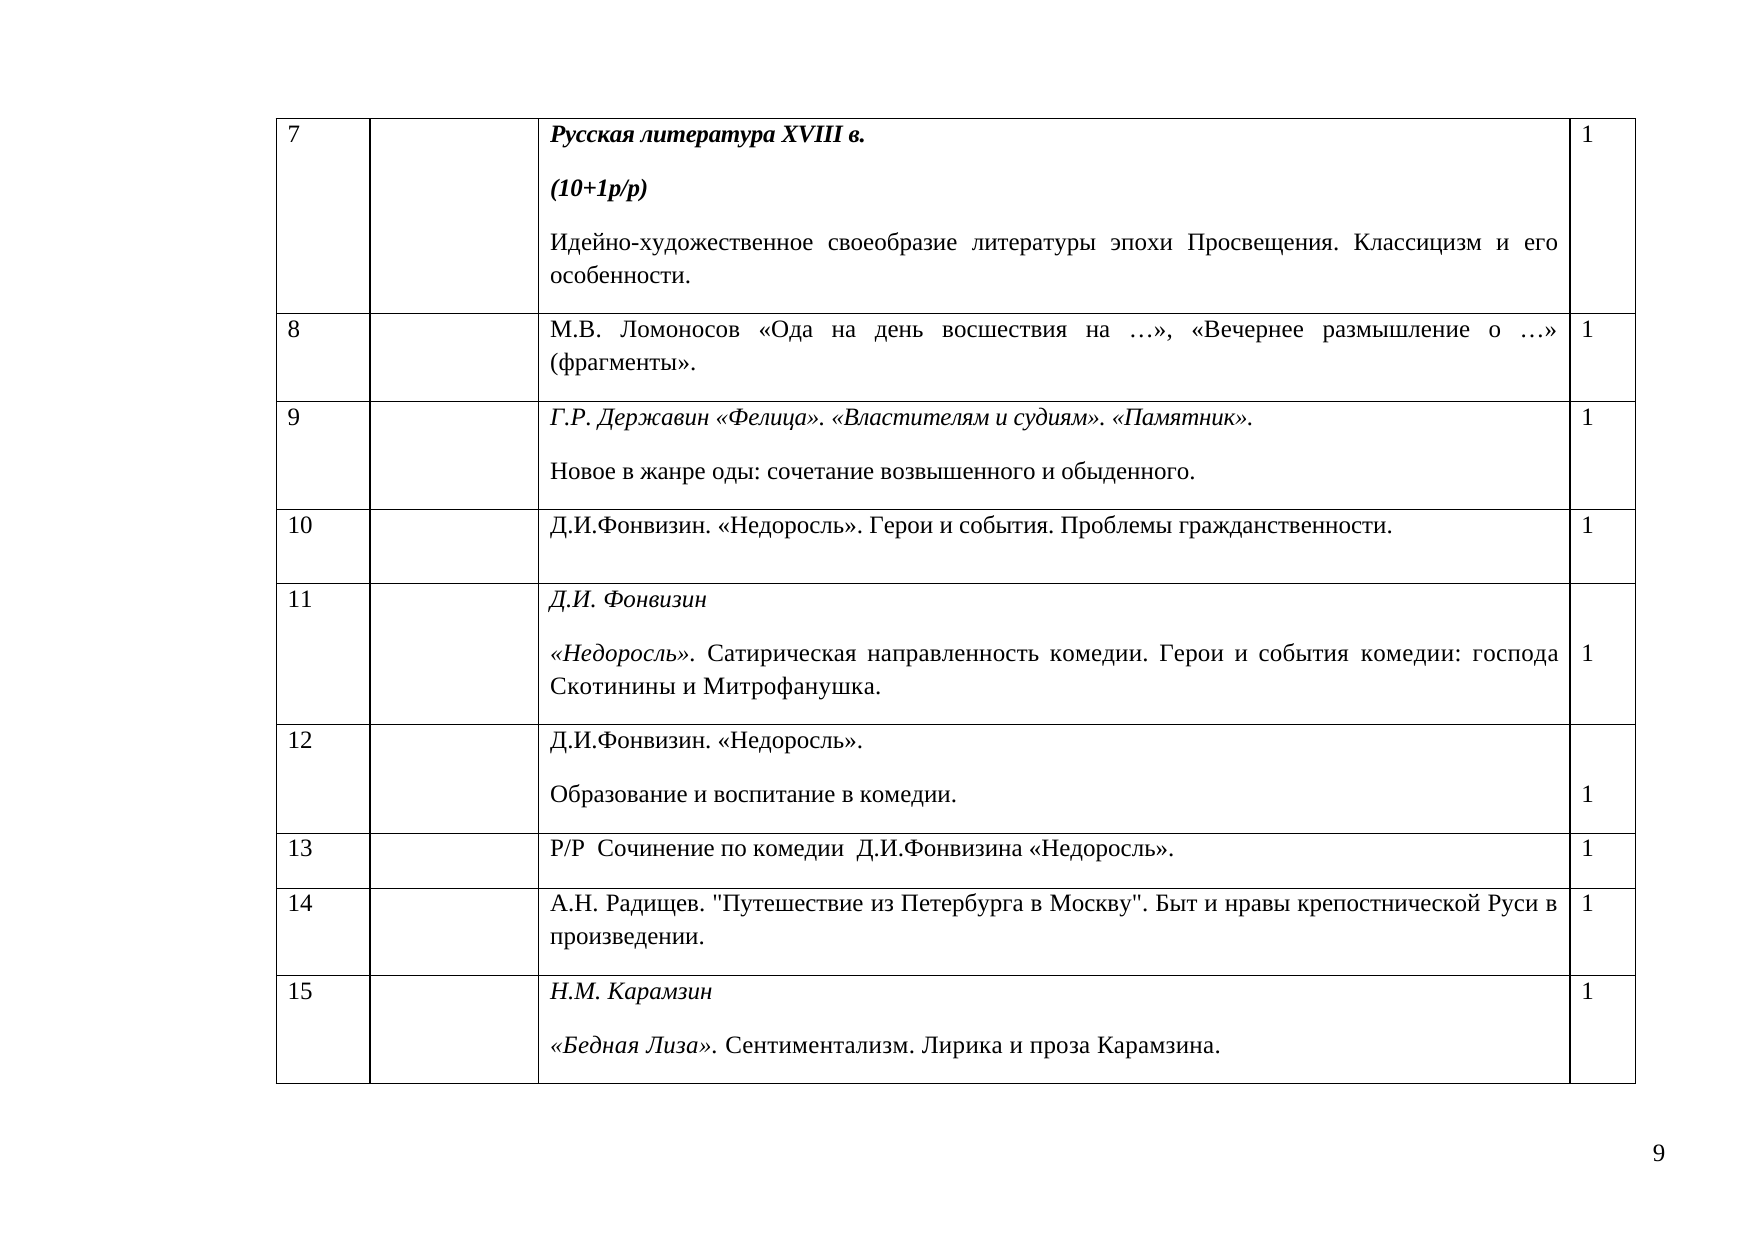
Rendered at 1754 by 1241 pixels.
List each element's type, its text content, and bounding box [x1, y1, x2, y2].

table_cell Н.М. Карамзин «Бедная Лиза». Сентиментализм. Лирика и проза Карамзина. [539, 976, 1569, 1083]
table_cell 12 [277, 725, 369, 832]
table_cell 1 [1571, 889, 1635, 975]
table_cell М.В. Ломоносов «Ода на день восшествия на …», «Вечернее размышление о …» (фрагменты». [539, 314, 1569, 401]
table_cell А.Н. Радищев. "Путешествие из Петербурга в Москву". Быт и нравы крепостнической Руси в произведении. [539, 889, 1569, 975]
table_cell Д.И.Фонвизин. «Недоросль». Образование и воспитание в комедии. [539, 725, 1569, 832]
table_cell 9 [277, 402, 369, 509]
table_cell 1 [1571, 834, 1635, 887]
table_cell 15 [277, 976, 369, 1083]
table_cell [371, 834, 538, 887]
table_cell Русская литература XVIII в. (10+1р/р) Идейно-художественное своеобразие литературы эпохи Просвещения. Классицизм и его особенности. [539, 119, 1569, 313]
table_cell [371, 314, 538, 401]
table_cell [371, 510, 538, 583]
table_cell 1 [1571, 976, 1635, 1083]
table_cell 7 [277, 119, 369, 313]
table_cell Г.Р. Державин «Фелица». «Властителям и судиям». «Памятник». Новое в жанре оды: сочетание возвышенного и обыденного. [539, 402, 1569, 509]
table_cell [371, 119, 538, 313]
table_cell [371, 584, 538, 724]
table_cell 1 [1571, 725, 1635, 832]
table_cell 10 [277, 510, 369, 583]
table_cell Д.И. Фонвизин «Недоросль». Сатирическая направленность комедии. Герои и события комедии: господа Скотинины и Митрофанушка. [539, 584, 1569, 724]
table_cell 14 [277, 889, 369, 975]
table_cell Р/Р Сочинение по комедии Д.И.Фонвизина «Недоросль». [539, 834, 1569, 887]
table_cell 1 [1571, 584, 1635, 724]
table_cell 13 [277, 834, 369, 887]
table_cell 1 [1571, 402, 1635, 509]
table_cell [371, 889, 538, 975]
table_cell [371, 976, 538, 1083]
table_cell 1 [1571, 119, 1635, 313]
table_cell Д.И.Фонвизин. «Недоросль». Герои и события. Проблемы гражданственности. [539, 510, 1569, 583]
table_cell 1 [1571, 510, 1635, 583]
table_cell 1 [1571, 314, 1635, 401]
table_cell [371, 725, 538, 832]
table_cell [371, 402, 538, 509]
table_cell 8 [277, 314, 369, 401]
table_cell 11 [277, 584, 369, 724]
